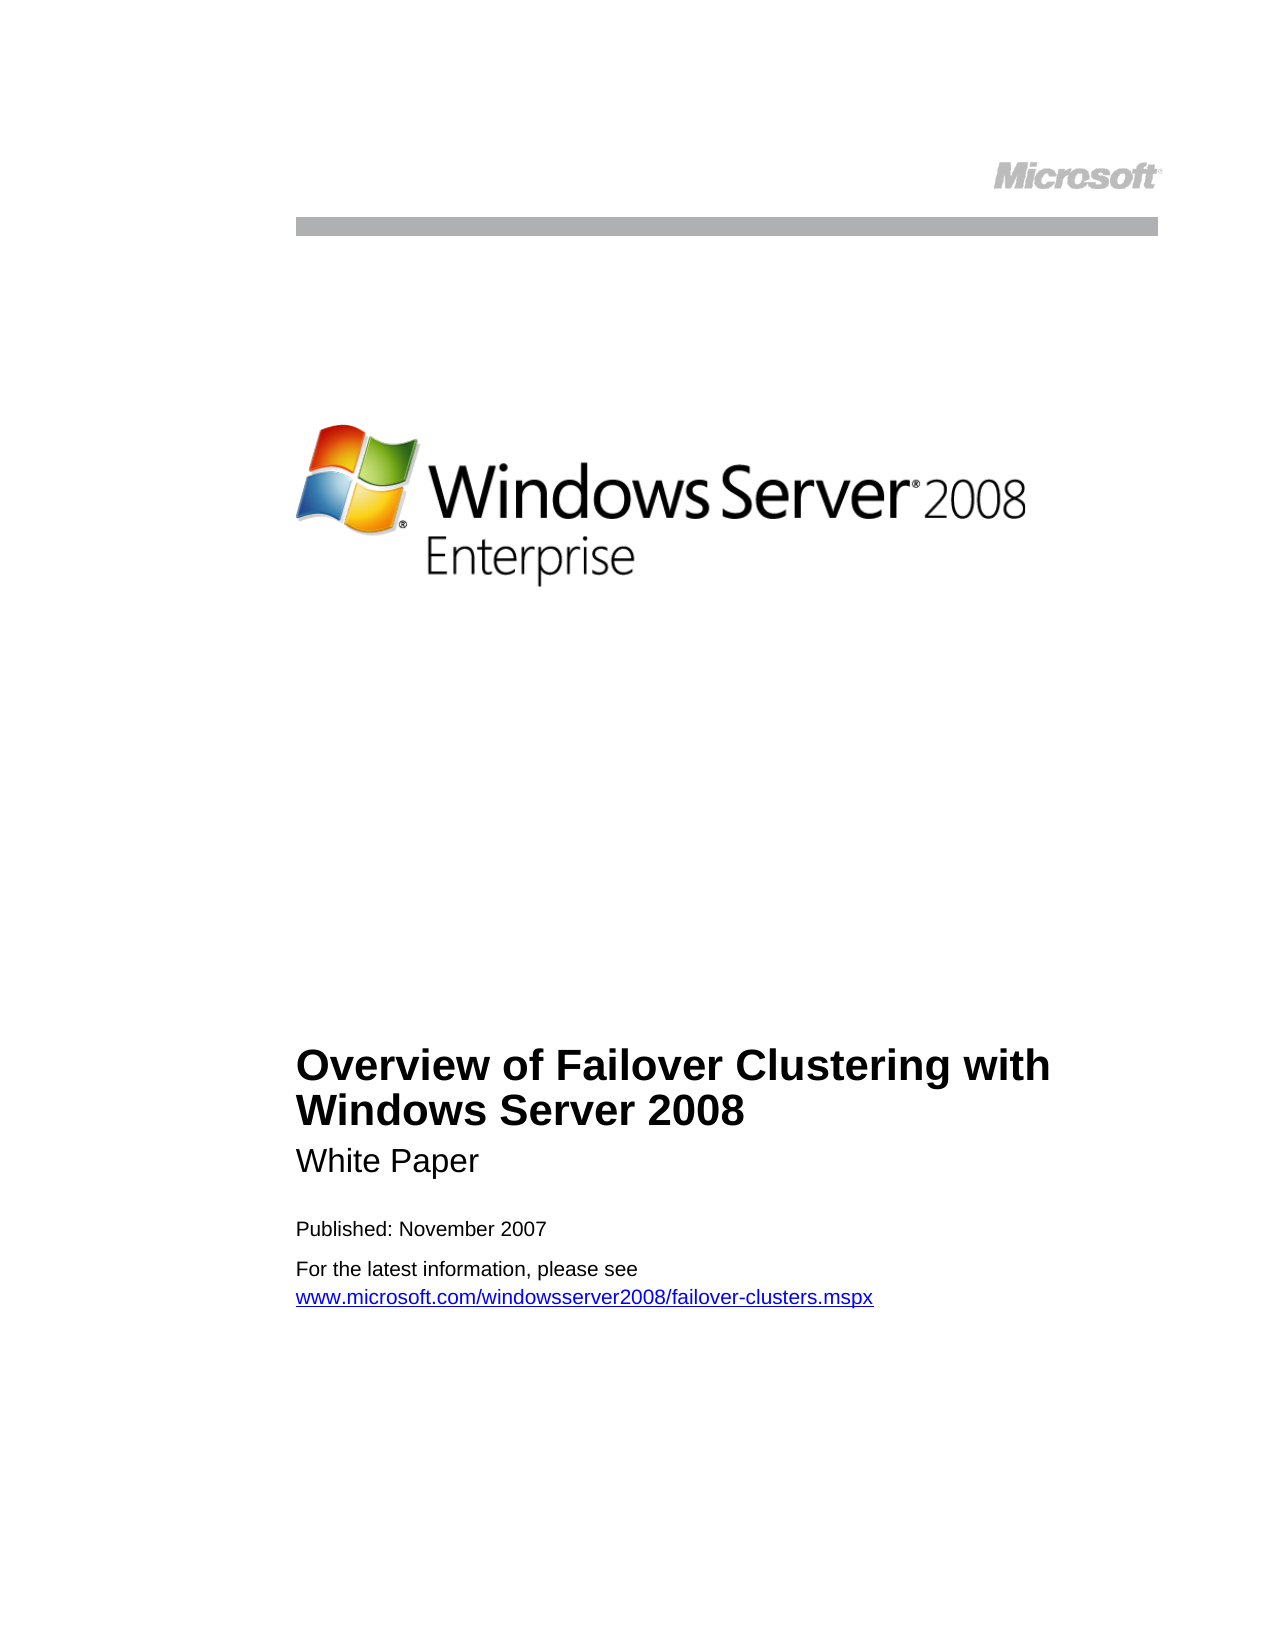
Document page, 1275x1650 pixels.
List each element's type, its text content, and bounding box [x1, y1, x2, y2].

text For the latest information, please see www.microsoft.com/windowsserver2008/failover-clusters.mspx [296, 1257, 1162, 1309]
picture [295, 424, 1026, 587]
title Overview of Failover Clustering with Windows Server 2008 [296, 1043, 1162, 1135]
text Published: November 2007 [296, 1217, 1162, 1241]
picture [993, 162, 1163, 189]
text White Paper [296, 1141, 1162, 1180]
